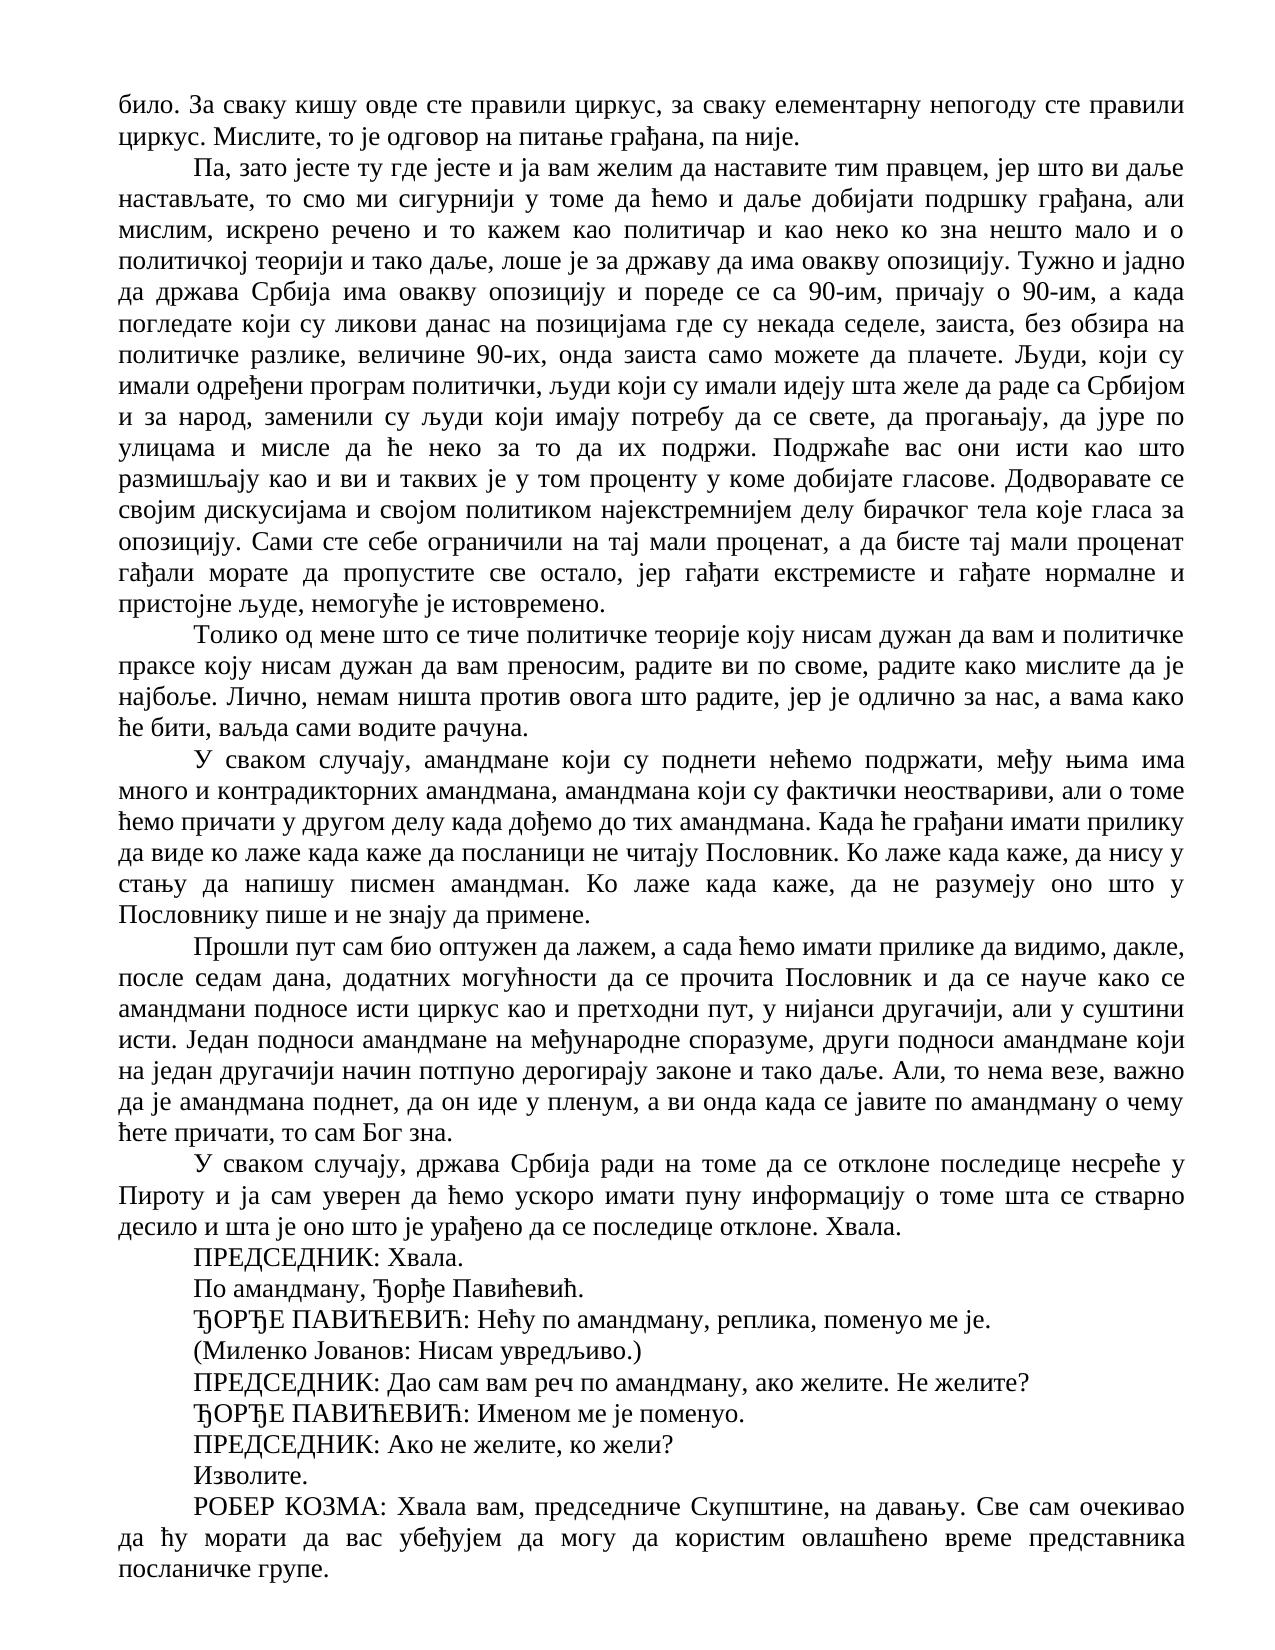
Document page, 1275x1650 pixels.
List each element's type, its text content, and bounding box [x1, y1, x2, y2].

text ЂОРЂЕ ПАВИЋЕВИЋ: Именом ме је поменуо. [118, 1397, 1186, 1428]
text ПРЕДСЕДНИК: Хвала. [118, 1241, 1186, 1272]
text ЂОРЂЕ ПАВИЋЕВИЋ: Нећу по амандману, реплика, поменуо ме је. [118, 1303, 1186, 1334]
text ПРЕДСЕДНИК: Дао сам вам реч по амандману, ако желите. Не желите? [118, 1366, 1186, 1397]
text Прошли пут сам био оптужен да лажем, а сада ћемо имати прилике да видимо, дакле, после седам дана, додатних могућности да се прочита Пословник и да се науче како се амандмани подносе исти циркус као и претходни пут, у нијанси другачији, али у суштини исти. Један подноси амандмане на међународне споразуме, други подноси амандмане који на један другачији начин потпуно дерогирају законе и тако даље. Али, то нема везе, важно да је амандмана поднет, да он иде у пленум, а ви онда када се јавите по амандману о чему ћете причати, то сам Бог зна. [118, 929, 1186, 1148]
text РОБЕР КОЗМА: Хвала вам, председниче Скупштине, на давању. Све сам очекивао да ћу морати да вас убеђујем да могу да користим овлашћено време представника посланичке групе. [118, 1490, 1186, 1584]
text (Миленко Јованов: Нисам увредљиво.) [118, 1334, 1186, 1366]
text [118, 89, 1186, 151]
text У сваком случају, држава Србија ради на томе да се отклоне последице несреће у Пироту и ја сам уверен да ћемо ускоро имати пуну информацију о томе шта се стварно десило и шта је оно што је урађено да се последице отклоне. Хвала. [118, 1148, 1186, 1241]
text Толико од мене што се тиче политичке теорије коју нисам дужан да вам и политичке праксе коју нисам дужан да вам преносим, радите ви по своме, радите како мислите да је најбоље. Лично, немам ништа против овога што радите, јер је одлично за нас, а вама како ће бити, ваљда сами водите рачуна. [118, 618, 1186, 743]
text Па, зато јесте ту где јесте и ја вам желим да наставите тим правцем, јер што ви даље настављате, то смо ми сигурнији у томе да ћемо и даље добијати подршку грађана, али мислим, искрено речено и то кажем као политичар и као неко ко зна нешто мало и о политичкој теорији и тако даље, лоше је за државу да има овакву опозицију. Тужно и јадно да држава Србија има овакву опозицију и пореде се са 90-им, причају о 90-им, а када погледате који су ликови данас на позицијама где су некада седеле, заиста, без обзира на политичке разлике, величине 90-их, онда заиста само можете да плачете. Људи, који су имали одређени програм политички, људи који су имали идеју шта желе да раде са Србијом и за народ, заменили су људи који имају потребу да се свете, да прогањају, да јуре по улицама и мисле да ће неко за то да их подржи. Подржаће вас они исти као што размишљају као и ви и таквих је у том проценту у коме добијате гласове. Додворавате се својим дискусијама и својом политиком најекстремнијем делу бирачког тела које гласа за опозицију. Сами сте себе ограничили на тај мали проценат, а да бисте тај мали проценат гађали морате да пропустите све остало, јер гађати екстремисте и гађате нормалне и пристојне људе, немогуће је истовремено. [118, 151, 1186, 618]
text ПРЕДСЕДНИК: Ако не желите, ко жели? [118, 1428, 1186, 1459]
text По амандману, Ђорђе Павићевић. [118, 1272, 1186, 1303]
text Изволите. [118, 1459, 1186, 1490]
text У сваком случају, амандмане који су поднети нећемо подржати, међу њима има много и контрадикторних амандмана, амандмана који су фактички неоствариви, али о томе ћемо причати у другом делу када дођемо до тих амандмана. Када ће грађани имати прилику да виде ко лаже када каже да посланици не читају Пословник. Ко лаже када каже, да нису у стању да напишу писмен амандман. Ко лаже када каже, да не разумеју оно што у Пословнику пише и не знају да примене. [118, 743, 1186, 929]
